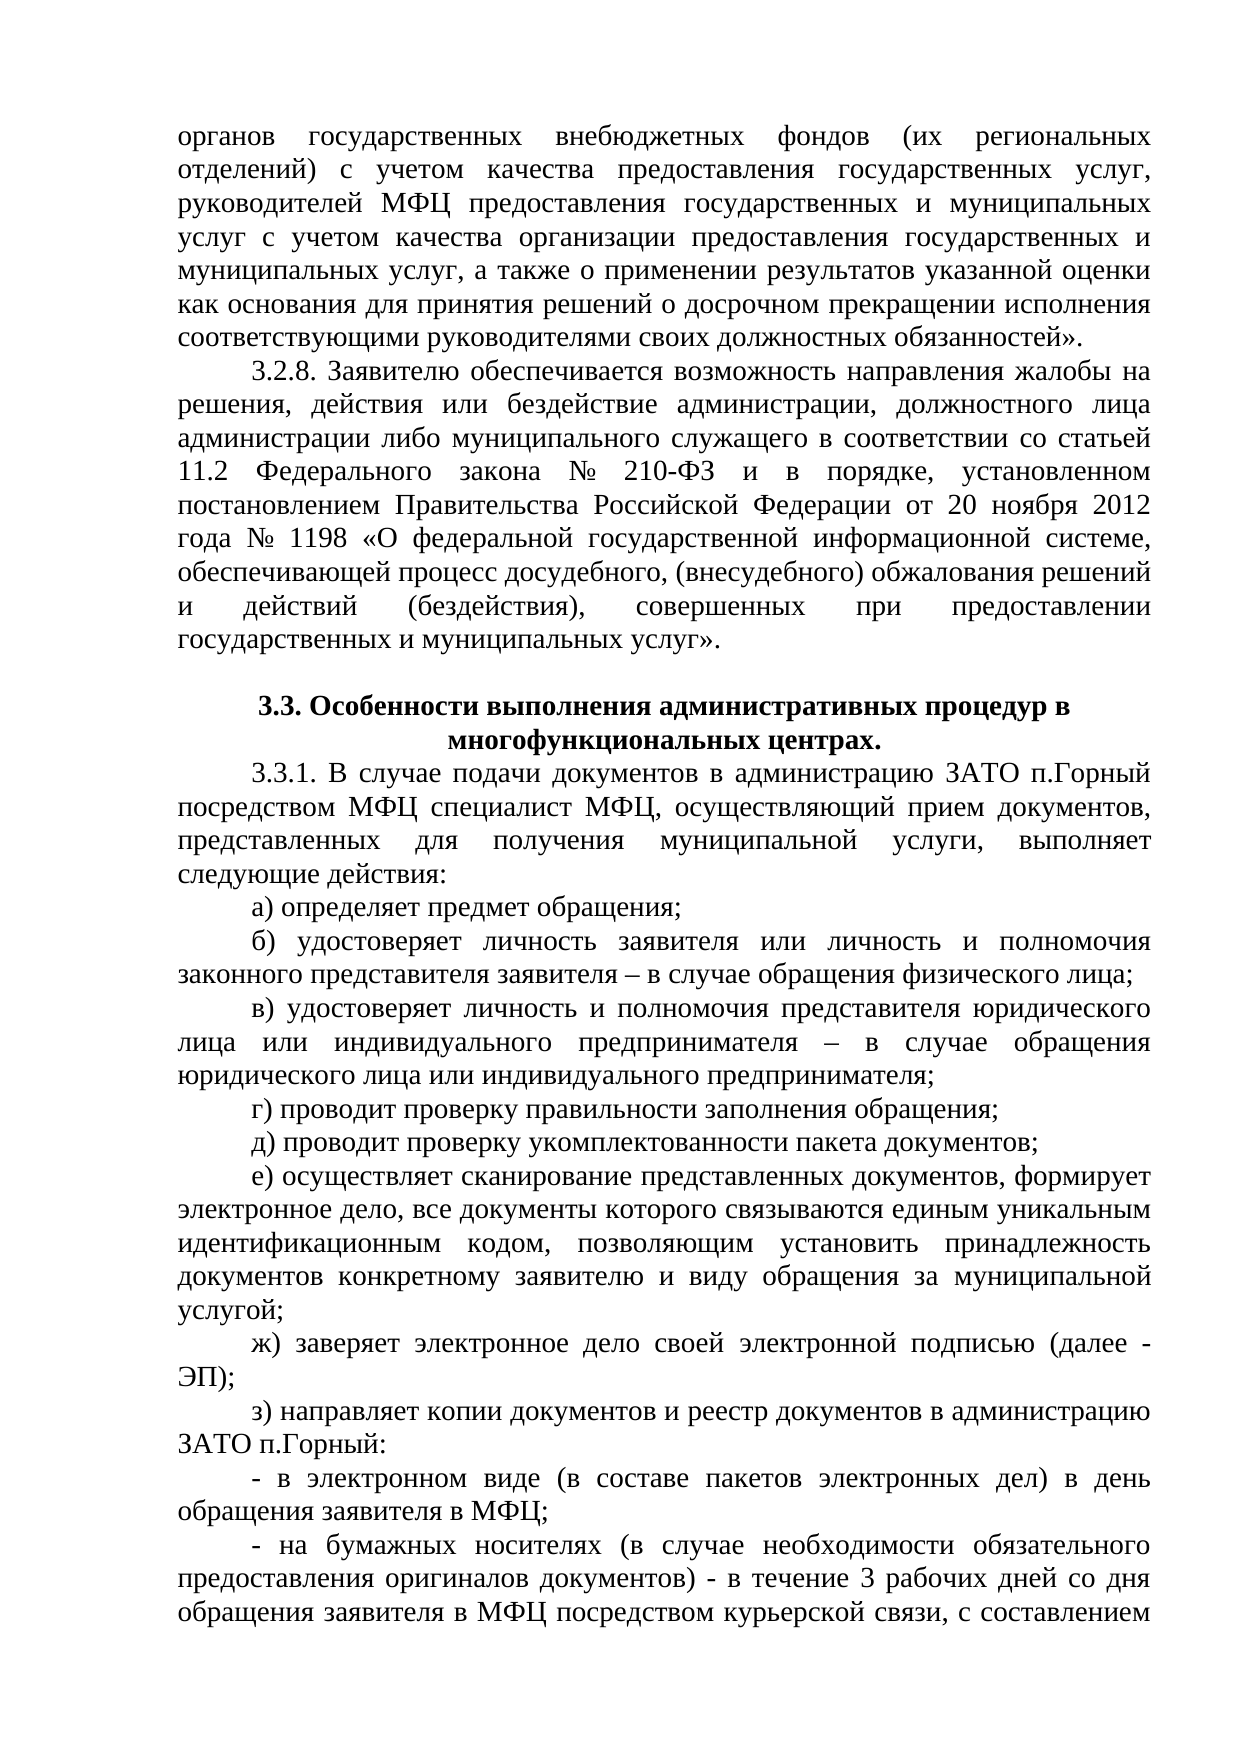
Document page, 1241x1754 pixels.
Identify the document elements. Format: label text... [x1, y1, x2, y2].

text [177, 1527, 1152, 1627]
text б) удостоверяет личность заявителя или личность и полномочия законного представителя заявителя – в случае обращения физического лица; [177, 923, 1152, 990]
text в) удостоверяет личность и полномочия представителя юридического лица или индивидуального предпринимателя – в случае обращения юридического лица или индивидуального предпринимателя; [177, 990, 1152, 1091]
text ж) заверяет электронное дело своей электронной подписью (далее - ЭП); [177, 1326, 1152, 1393]
text а) определяет предмет обращения; [177, 889, 1152, 923]
text е) осуществляет сканирование представленных документов, формирует электронное дело, все документы которого связываются единым уникальным идентификационным кодом, позволяющим установить принадлежность документов конкретному заявителю и виду обращения за муниципальной услугой; [177, 1158, 1152, 1326]
text - в электронном виде (в составе пакетов электронных дел) в день обращения заявителя в МФЦ; [177, 1460, 1152, 1527]
text з) направляет копии документов и реестр документов в администрацию ЗАТО п.Горный: [177, 1393, 1152, 1460]
text 3.3.1. В случае подачи документов в администрацию ЗАТО п.Горный посредством МФЦ специалист МФЦ, осуществляющий прием документов, представленных для получения муниципальной услуги, выполняет следующие действия: [177, 755, 1152, 889]
text 3.2.8. Заявителю обеспечивается возможность направления жалобы на решения, действия или бездействие администрации, должностного лица администрации либо муниципального служащего в соответствии со статьей 11.2 Федерального закона № 210-ФЗ и в порядке, установленном постановлением Правительства Российской Федерации от 20 ноября 2012 года № 1198 «О федеральной государственной информационной системе, обеспечивающей процесс досудебного, (внесудебного) обжалования решений и действий (бездействия), совершенных при предоставлении государственных и муниципальных услуг». [177, 353, 1152, 655]
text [177, 118, 1152, 353]
text г) проводит проверку правильности заполнения обращения; [177, 1091, 1152, 1124]
text д) проводит проверку укомплектованности пакета документов; [177, 1124, 1152, 1158]
text 3.3. Особенности выполнения административных процедур в многофункциональных центрах. [177, 688, 1152, 755]
